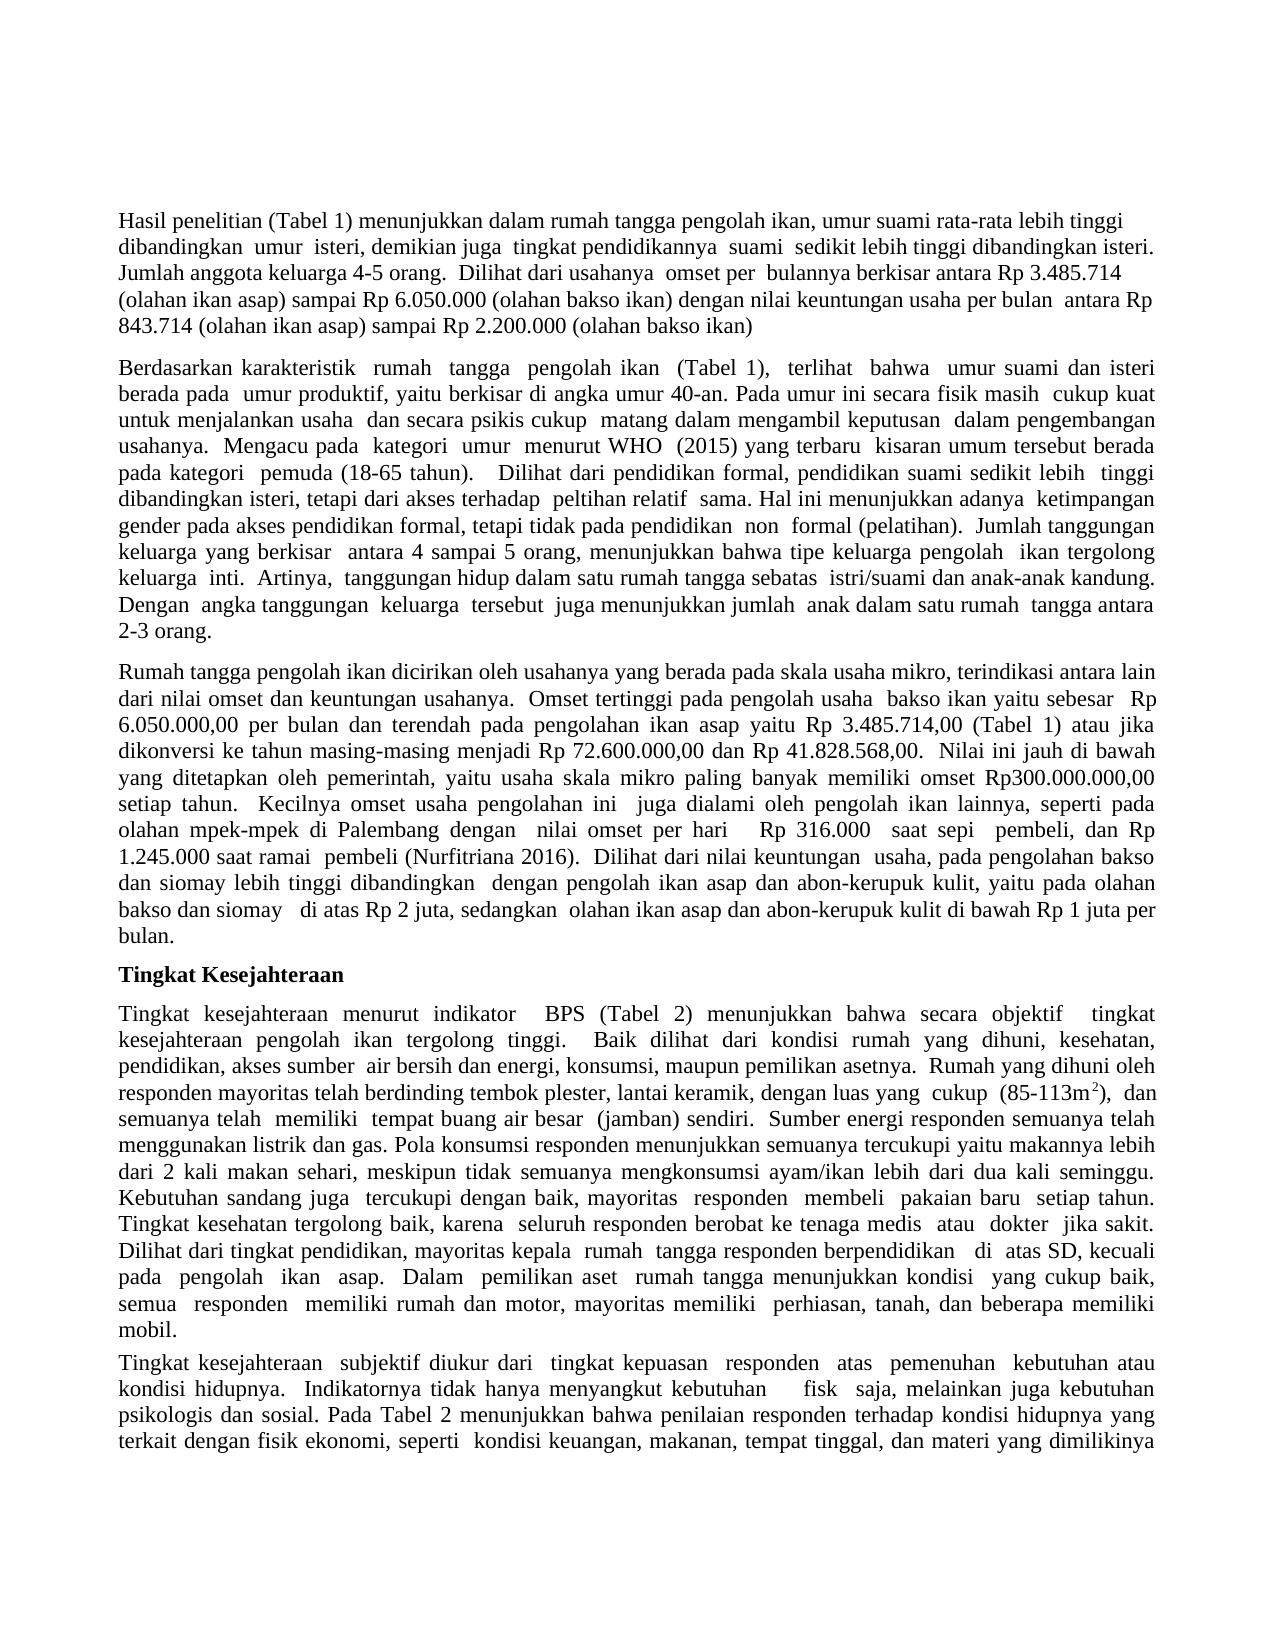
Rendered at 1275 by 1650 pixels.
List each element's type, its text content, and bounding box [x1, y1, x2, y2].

text Rumah tangga pengolah ikan dicirikan oleh usahanya yang berada pada skala usaha mikro, terindikasi antara lain dari nilai omset dan keuntungan usahanya. Omset tertinggi pada pengolah usaha bakso ikan yaitu sebesar Rp 6.050.000,00 per bulan dan terendah pada pengolahan ikan asap yaitu Rp 3.485.714,00 (Tabel 1) atau jika dikonversi ke tahun masing-masing menjadi Rp 72.600.000,00 dan Rp 41.828.568,00. Nilai ini jauh di bawah yang ditetapkan oleh pemerintah, yaitu usaha skala mikro paling banyak memiliki omset Rp300.000.000,00 setiap tahun. Kecilnya omset usaha pengolahan ini juga dialami oleh pengolah ikan lainnya, seperti pada olahan mpek-mpek di Palembang dengan nilai omset per hari Rp 316.000 saat sepi pembeli, dan Rp 1.245.000 saat ramai pembeli (Nurfitriana 2016). Dilihat dari nilai keuntungan usaha, pada pengolahan bakso dan siomay lebih tinggi dibandingkan dengan pengolah ikan asap dan abon-kerupuk kulit, yaitu pada olahan bakso dan siomay di atas Rp 2 juta, sedangkan olahan ikan asap dan abon-kerupuk kulit di bawah Rp 1 juta per bulan. [118, 658, 1157, 948]
text Tingkat Kesejahteraan [118, 961, 1157, 987]
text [118, 1348, 1157, 1454]
text Berdasarkan karakteristik rumah tangga pengolah ikan (Tabel 1), terlihat bahwa umur suami dan isteri berada pada umur produktif, yaitu berkisar di angka umur 40-an. Pada umur ini secara fisik masih cukup kuat untuk menjalankan usaha dan secara psikis cukup matang dalam mengambil keputusan dalam pengembangan usahanya. Mengacu pada kategori umur menurut WHO (2015) yang terbaru kisaran umum tersebut berada pada kategori pemuda (18-65 tahun). Dilihat dari pendidikan formal, pendidikan suami sedikit lebih tinggi dibandingkan isteri, tetapi dari akses terhadap peltihan relatif sama. Hal ini menunjukkan adanya ketimpangan gender pada akses pendidikan formal, tetapi tidak pada pendidikan non formal (pelatihan). Jumlah tanggungan keluarga yang berkisar antara 4 sampai 5 orang, menunjukkan bahwa tipe keluarga pengolah ikan tergolong keluarga inti. Artinya, tanggungan hidup dalam satu rumah tangga sebatas istri/suami dan anak-anak kandung. Dengan angka tanggungan keluarga tersebut juga menunjukkan jumlah anak dalam satu rumah tangga antara 2-3 orang. [118, 353, 1157, 643]
text Hasil penelitian (Tabel 1) menunjukkan dalam rumah tangga pengolah ikan, umur suami rata-rata lebih tinggi dibandingkan umur isteri, demikian juga tingkat pendidikannya suami sedikit lebih tinggi dibandingkan isteri. Jumlah anggota keluarga 4-5 orang. Dilihat dari usahanya omset per bulannya berkisar antara Rp 3.485.714 (olahan ikan asap) sampai Rp 6.050.000 (olahan bakso ikan) dengan nilai keuntungan usaha per bulan antara Rp 843.714 (olahan ikan asap) sampai Rp 2.200.000 (olahan bakso ikan) [118, 207, 1157, 338]
text Tingkat kesejahteraan menurut indikator BPS (Tabel 2) menunjukkan bahwa secara objektif tingkat kesejahteraan pengolah ikan tergolong tinggi. Baik dilihat dari kondisi rumah yang dihuni, kesehatan, pendidikan, akses sumber air bersih dan energi, konsumsi, maupun pemilikan asetnya. Rumah yang dihuni oleh responden mayoritas telah berdinding tembok plester, lantai keramik, dengan luas yang cukup (85-113m2), dan semuanya telah memiliki tempat buang air besar (jamban) sendiri. Sumber energi responden semuanya telah menggunakan listrik dan gas. Pola konsumsi responden menunjukkan semuanya tercukupi yaitu makannya lebih dari 2 kali makan sehari, meskipun tidak semuanya mengkonsumsi ayam/ikan lebih dari dua kali seminggu. Kebutuhan sandang juga tercukupi dengan baik, mayoritas responden membeli pakaian baru setiap tahun. Tingkat kesehatan tergolong baik, karena seluruh responden berobat ke tenaga medis atau dokter jika sakit. Dilihat dari tingkat pendidikan, mayoritas kepala rumah tangga responden berpendidikan di atas SD, kecuali pada pengolah ikan asap. Dalam pemilikan aset rumah tangga menunjukkan kondisi yang cukup baik, semua responden memiliki rumah dan motor, mayoritas memiliki perhiasan, tanah, dan beberapa memiliki mobil. [118, 1000, 1157, 1342]
